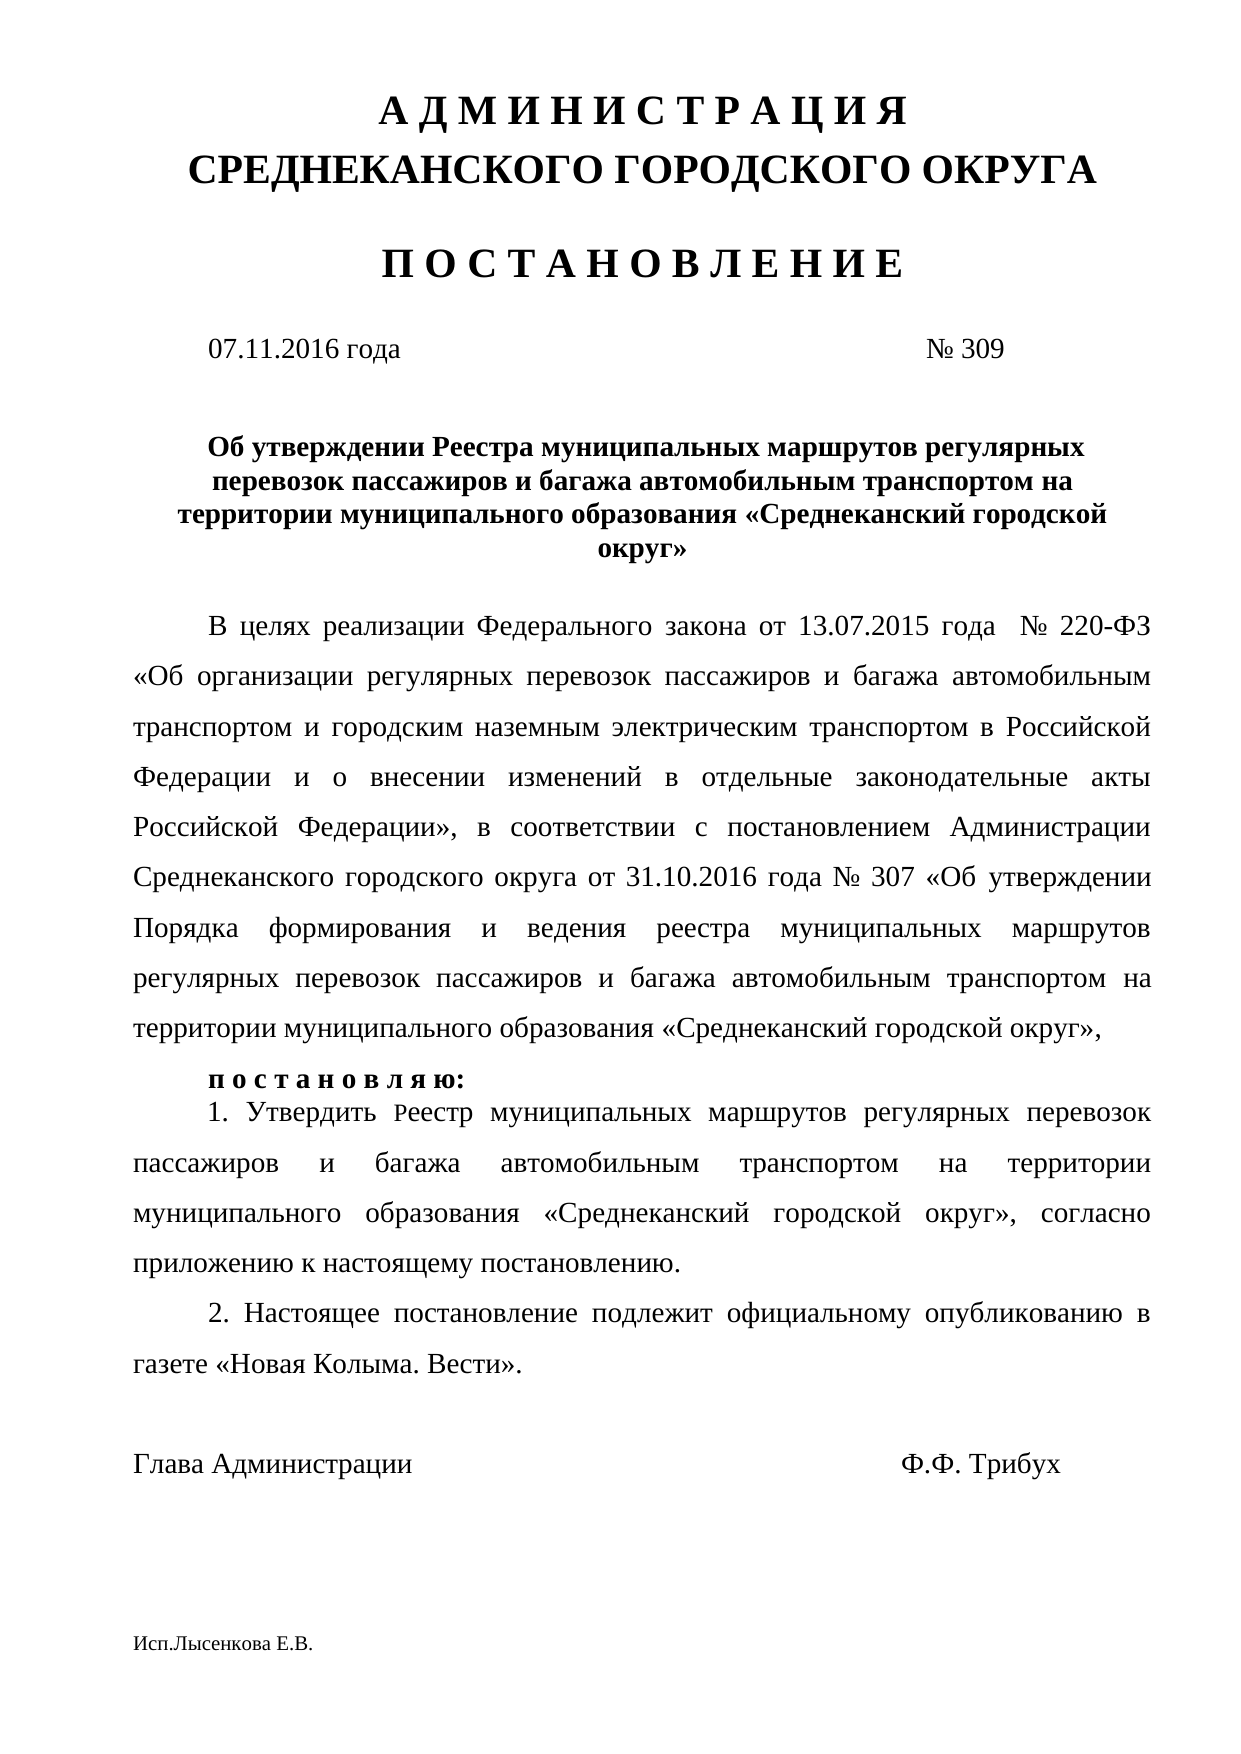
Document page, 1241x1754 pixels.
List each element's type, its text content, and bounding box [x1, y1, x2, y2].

text Исп.Лысенкова Е.В. [133, 1631, 1152, 1655]
text п о с т а н о в л я ю: [133, 1061, 1152, 1094]
subtitle Об утверждении Реестра муниципальных маршрутов регулярных перевозок пассажиров и багажа автомобильным транспортом на территории муниципального образования «Среднеканский городской округ» [133, 429, 1152, 563]
subtitle П О С Т А Н О В Л Е Н И Е [133, 239, 1152, 287]
text 07.11.2016 года № 309 [133, 331, 1152, 365]
text Глава Администрации Ф.Ф. Трибух [133, 1447, 1152, 1480]
text 1. Утвердить Реестр муниципальных маршрутов регулярных перевозок пассажиров и багажа автомобильным транспортом на территории муниципального образования «Среднеканский городской округ», согласно приложению к настоящему постановлению. [133, 1094, 1152, 1279]
text В целях реализации Федерального закона от 13.07.2015 года № 220-ФЗ «Об организации регулярных перевозок пассажиров и багажа автомобильным транспортом и городским наземным электрическим транспортом в Российской Федерации и о внесении изменений в отдельные законодательные акты Российской Федерации», в соответствии с постановлением Администрации Среднеканского городского округа от 31.10.2016 года № 307 «Об утверждении Порядка формирования и ведения реестра муниципальных маршрутов регулярных перевозок пассажиров и багажа автомобильным транспортом на территории муниципального образования «Среднеканский городской округ», [133, 608, 1152, 1044]
subtitle А Д М И Н И С Т Р А Ц И Я [133, 85, 1152, 133]
subtitle СРЕДНЕКАНСКОГО ГОРОДСКОГО ОКРУГА [133, 144, 1152, 192]
text 2. Настоящее постановление подлежит официальному опубликованию в газете «Новая Колыма. Вести». [133, 1296, 1152, 1379]
